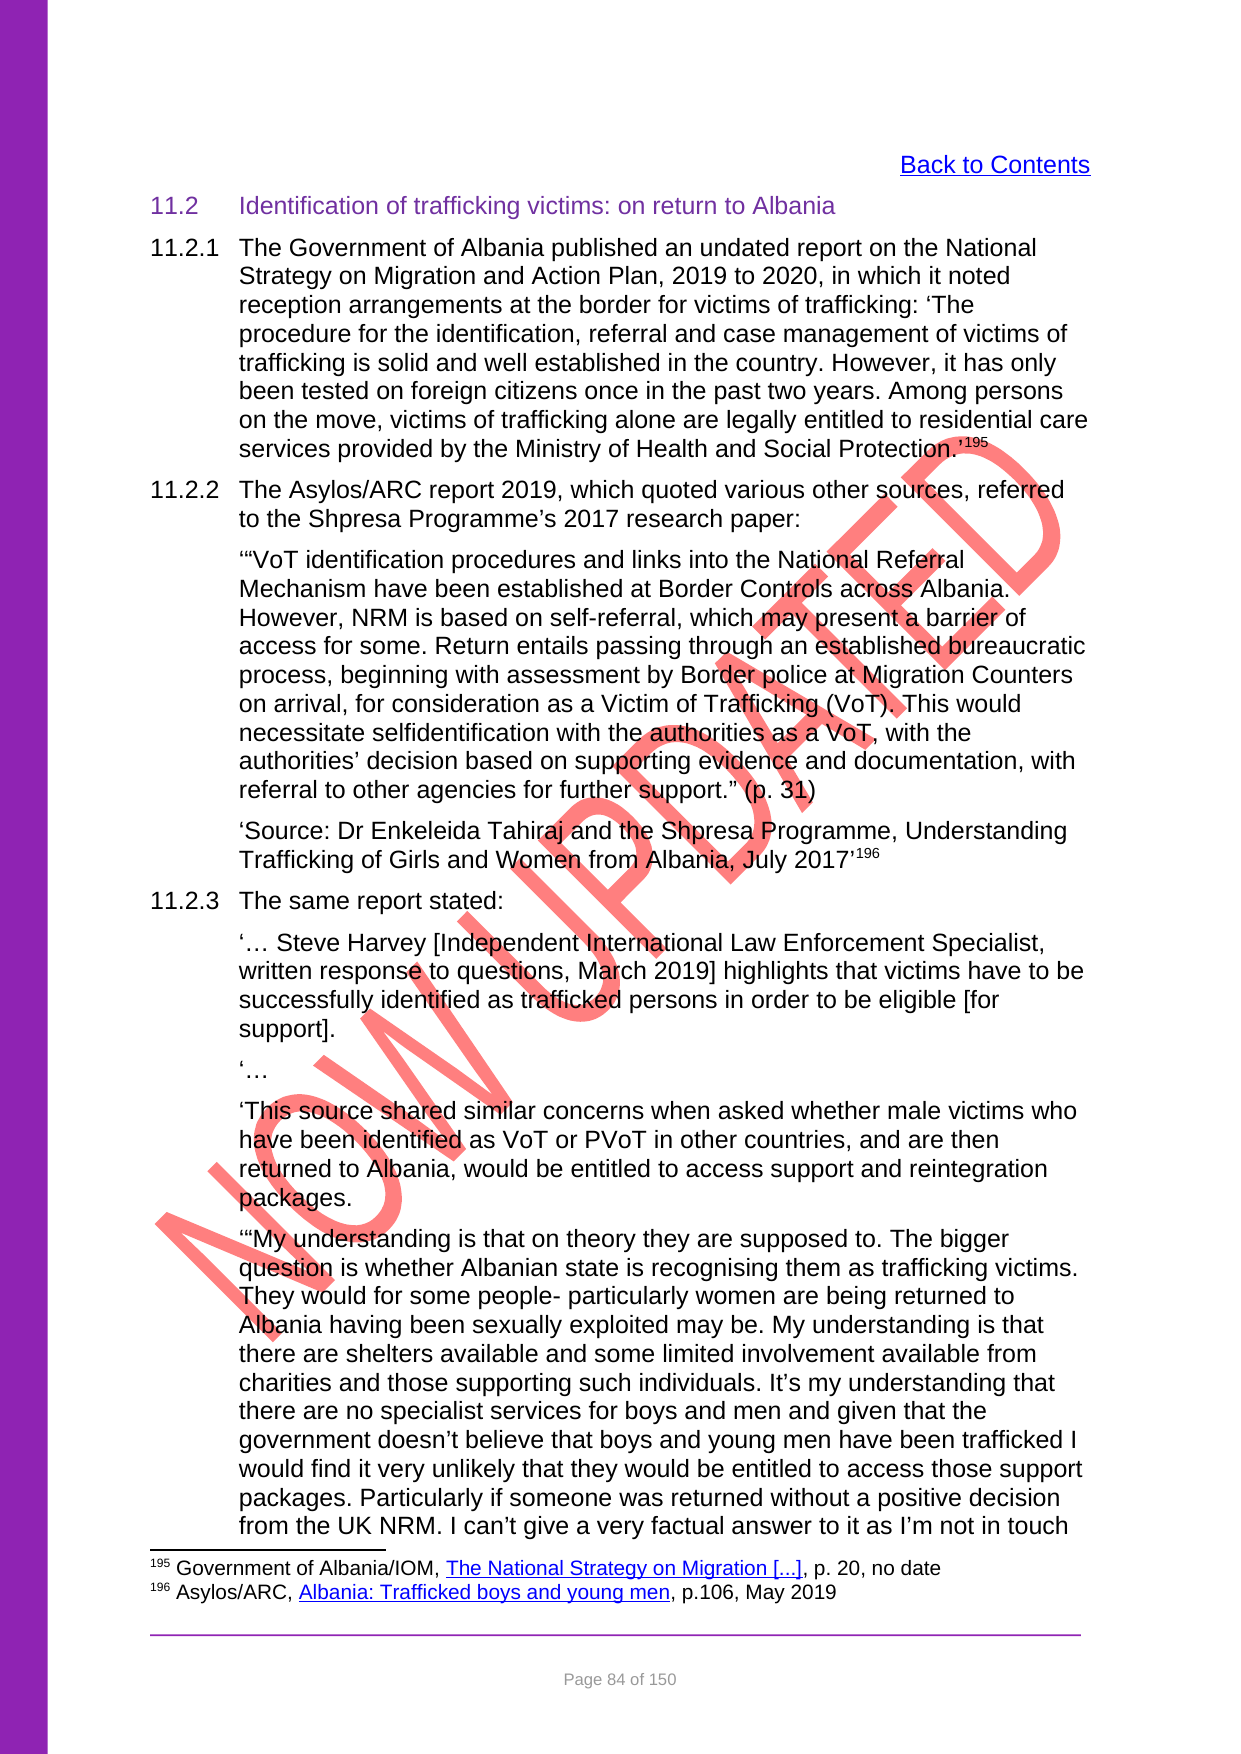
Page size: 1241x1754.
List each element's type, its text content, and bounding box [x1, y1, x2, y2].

subtitle Identification of trafficking victims: on return to Albania [150, 191, 1090, 220]
list The Government of Albania published an undated report on the National Strategy on Migration and Action Plan, 2019 to 2020, in which it noted reception arrangements at the border for victims of trafficking: ‘The procedure for the identification, referral and case management of victims of trafficking is solid and well established in the country. However, it has only been tested on foreign citizens once in the past two years. Among persons on the move, victims of trafficking alone are legally entitled to residential care services provided by the Ministry of Health and Social Protection.’ [150, 232, 1090, 462]
list The Asylos/ARC report 2019, which quoted various other sources, referred to the Shpresa Programme’s 2017 research paper: [150, 475, 1090, 532]
list Back to Contents [150, 150, 1090, 179]
list ‘This source shared similar concerns when asked whether male victims who have been identified as VoT or PVoT in other countries, and are then returned to Albania, would be entitled to access support and reintegration packages. [239, 1096, 1090, 1211]
list ‘… [239, 1055, 1090, 1084]
list The same report stated: [150, 886, 1090, 915]
list ‘“VoT identification procedures and links into the National Referral Mechanism have been established at Border Controls across Albania. However, NRM is based on self-referral, which may present a barrier of access for some. Return entails passing through an established bureaucratic process, beginning with assessment by Border police at Migration Counters on arrival, for consideration as a Victim of Trafficking (VoT). This would necessitate selfidentification with the authorities as a VoT, with the authorities’ decision based on supporting evidence and documentation, with referral to other agencies for further support.” (p. 31) [239, 545, 1090, 804]
list ‘Source: Dr Enkeleida Tahiraj and the Shpresa Programme, Understanding Trafficking of Girls and Women from Albania, July 2017’ [239, 816, 1090, 874]
list ‘… Steve Harvey [Independent International Law Enforcement Specialist, written response to questions, March 2019] highlights that victims have to be successfully identified as trafficked persons in order to be eligible [for support]. [239, 927, 1090, 1042]
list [239, 1224, 1090, 1540]
